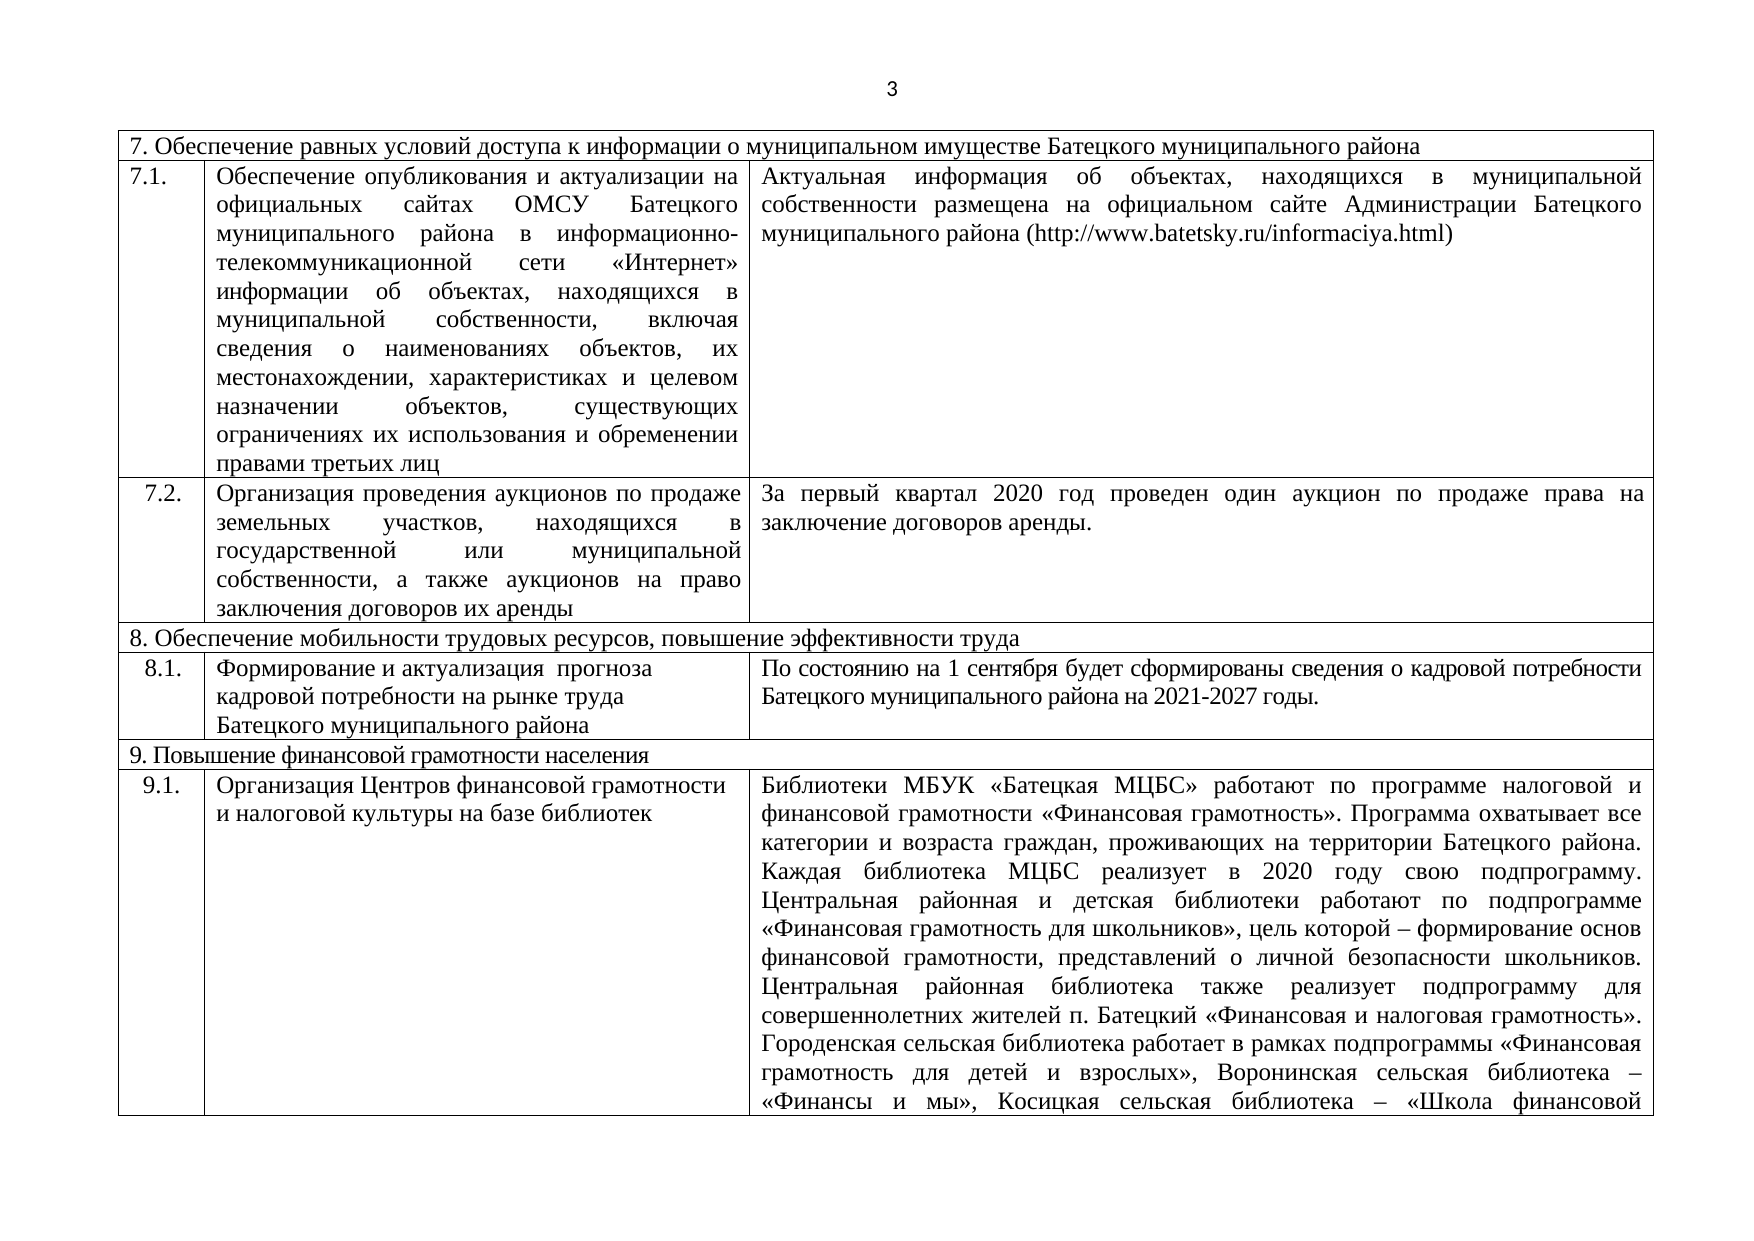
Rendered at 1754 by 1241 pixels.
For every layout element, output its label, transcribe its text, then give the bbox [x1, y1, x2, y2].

table_cell 9.1. [119, 770, 204, 1115]
table_cell 7.2. [119, 478, 204, 622]
table_cell Формирование и актуализация прогноза кадровой потребности на рынке труда Батецкого муниципального района [205, 653, 749, 739]
table_cell По состоянию на 1 сентября будет сформированы сведения о кадровой потребности Батецкого муниципального района на 2021-2027 годы. [750, 653, 1653, 739]
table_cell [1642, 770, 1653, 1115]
table_cell За первый квартал 2020 год проведен один аукцион по продаже права на заключение договоров аренды. [750, 478, 1653, 622]
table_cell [205, 770, 749, 1115]
table_cell 7. Обеспечение равных условий доступа к информации о муниципальном имуществе Батецкого муниципального района [119, 131, 1653, 160]
table_cell Актуальная информация об объектах, находящихся в муниципальной собственности размещена на официальном сайте Администрации Батецкого муниципального района (http://www.batetsky.ru/informaciya.html) [750, 161, 1653, 477]
table_cell Организация проведения аукционов по продаже земельных участков, находящихся в государственной или муниципальной собственности, а также аукционов на право заключения договоров их аренды [205, 478, 749, 622]
table_cell 9. Повышение финансовой грамотности населения [119, 740, 1653, 769]
table_cell Обеспечение опубликования и актуализации на официальных сайтах ОМСУ Батецкого муниципального района в информационно-телекоммуникационной сети «Интернет» информации об объектах, находящихся в муниципальной собственности, включая сведения о наименованиях объектов, их местонахождении, характеристиках и целевом назначении объектов, существующих ограничениях их использования и обременении правами третьих лиц [205, 161, 749, 477]
table_cell 7.1. [119, 161, 204, 477]
table_cell 8.1. [119, 653, 204, 739]
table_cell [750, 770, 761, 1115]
table_cell 8. Обеспечение мобильности трудовых ресурсов, повышение эффективности труда [119, 623, 1653, 652]
